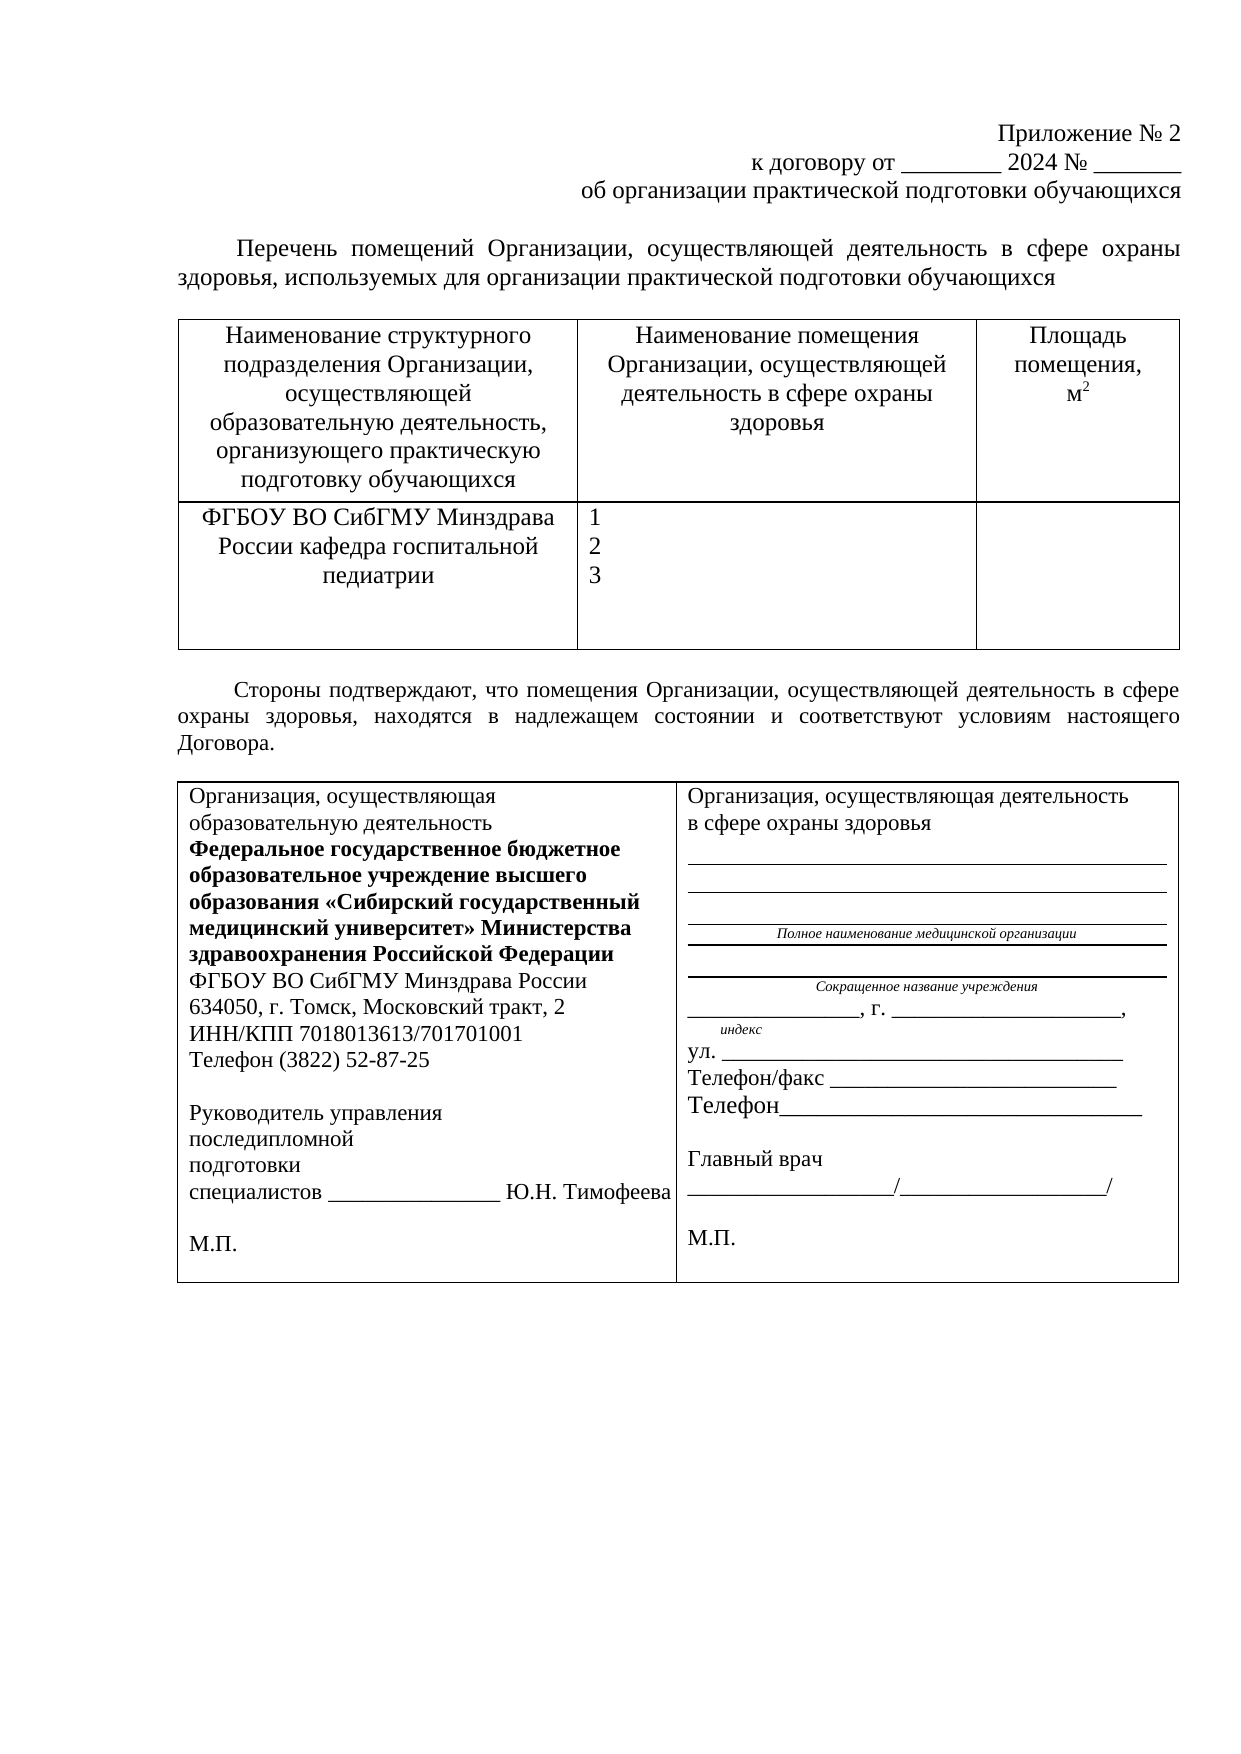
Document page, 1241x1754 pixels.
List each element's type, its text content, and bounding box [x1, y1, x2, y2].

table_cell [977, 503, 1179, 648]
table_cell ФГБОУ ВО СибГМУ Минздрава России кафедра госпитальной педиатрии [179, 503, 577, 648]
table_header Организация, осуществляющая образовательную деятельность Федеральное государственное бюджетное образовательное учреждение высшего образования «Сибирский государственный медицинский университет» Министерства здравоохранения Российской Федерации ФГБОУ ВО СибГМУ Минздрава России 634050, г. Томск, Московский тракт, 2 ИНН/КПП 7018013613/701701001 Телефон (3822) 52-87-25 Руководитель управления последипломной подготовки специалистов _______________ Ю.Н. Тимофеева М.П. [178, 783, 676, 1282]
table_cell 1 2 3 [578, 503, 976, 648]
text Приложение № 2 [177, 118, 1181, 147]
text Стороны подтверждают, что помещения Организации, осуществляющей деятельность в сфере охраны здоровья, находятся в надлежащем состоянии и соответствуют условиям настоящего Договора. [177, 676, 1181, 755]
table_header Организация, осуществляющая деятельность в сфере охраны здоровья Полное наименование медицинской организации Сокращенное название учреждения _______________, г. ____________________, индекс ул. ___________________________________ Телефон/факс _________________________ Телефон_____________________________ Главный врач __________________/__________________/ М.П. [677, 783, 1178, 1282]
text об организации практической подготовки обучающихся [177, 176, 1181, 204]
table_header Наименование помещения Организации, осуществляющей деятельность в сфере охраны здоровья [578, 320, 976, 501]
text к договору от ________ 2024 № _______ [709, 147, 1181, 176]
table_header Площадь помещения, м2 [977, 320, 1179, 501]
text Перечень помещений Организации, осуществляющей деятельность в сфере охраны здоровья, используемых для организации практической подготовки обучающихся [177, 233, 1181, 291]
table_header Наименование структурного подразделения Организации, осуществляющей образовательную деятельность, организующего практическую подготовку обучающихся [179, 320, 577, 501]
